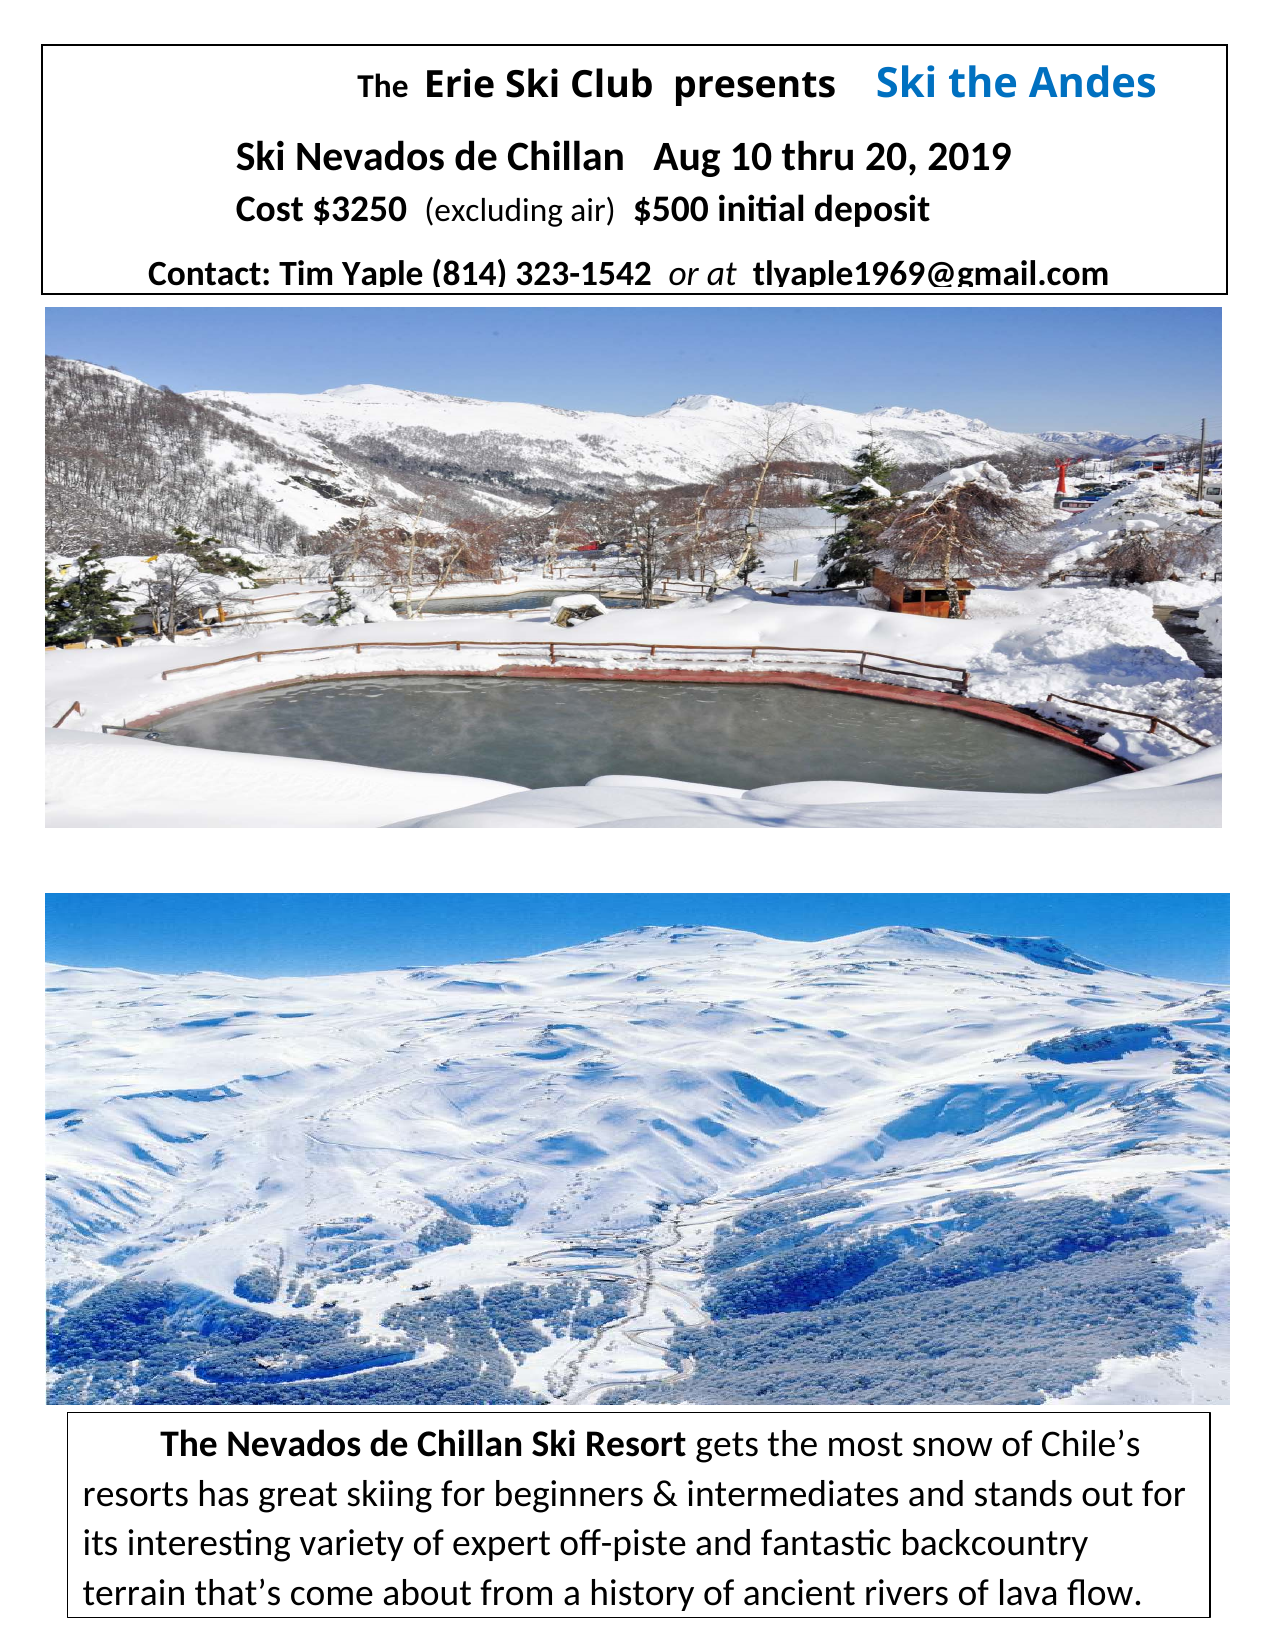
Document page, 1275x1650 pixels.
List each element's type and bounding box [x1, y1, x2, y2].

picture [45, 307, 1222, 828]
picture [45, 893, 1230, 1405]
